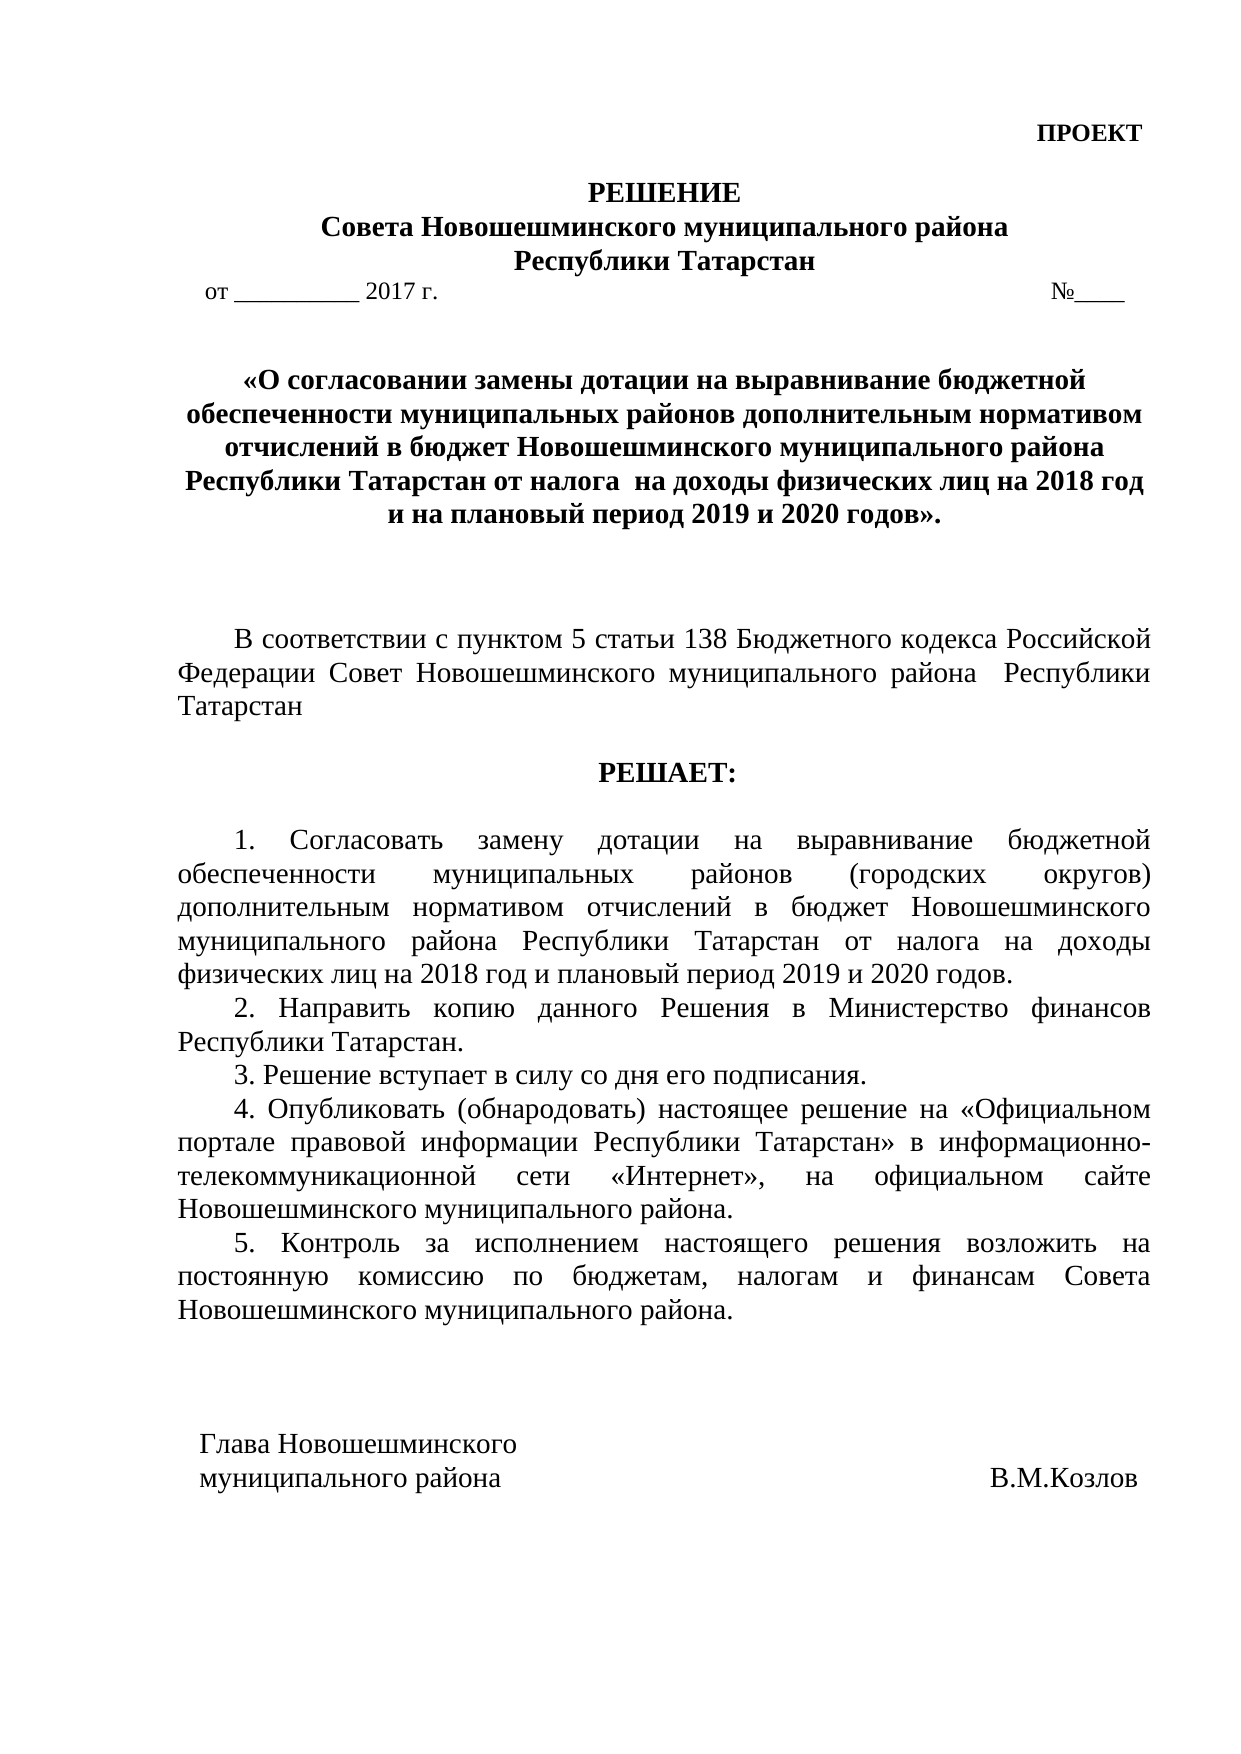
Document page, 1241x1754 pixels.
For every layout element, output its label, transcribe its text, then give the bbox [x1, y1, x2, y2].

text 5. Контроль за исполнением настоящего решения возложить на постоянную комиссию по бюджетам, налогам и финансам Совета Новошешминского муниципального района. [177, 1225, 1152, 1326]
text РЕШАЕТ: [177, 755, 1152, 789]
text 3. Решение вступает в силу со дня его подписания. [177, 1057, 1152, 1091]
text 2. Направить копию данного Решения в Министерство финансов Республики Татарстан. [177, 990, 1152, 1057]
text муниципального района В.М.Козлов [177, 1460, 1152, 1493]
text 4. Опубликовать (обнародовать) настоящее решение на «Официальном портале правовой информации Республики Татарстан» в информационно- телекоммуникационной сети «Интернет», на официальном сайте Новошешминского муниципального района. [177, 1091, 1152, 1225]
title Республики Татарстан [177, 243, 1152, 276]
text Глава Новошешминского [177, 1426, 1152, 1460]
title ПРОЕКТ [177, 118, 1152, 147]
text 1. Согласовать замену дотации на выравнивание бюджетной обеспеченности муниципальных районов (городских округов) дополнительным нормативом отчислений в бюджет Новошешминского муниципального района Республики Татарстан от налога на доходы физических лиц на 2018 год и плановый период 2019 и 2020 годов. [177, 822, 1152, 990]
text В соответствии с пунктом 5 статьи 138 Бюджетного кодекса Российской Федерации Совет Новошешминского муниципального района Республики Татарстан [177, 621, 1152, 722]
title «О согласовании замены дотации на выравнивание бюджетной обеспеченности муниципальных районов дополнительным нормативом отчислений в бюджет Новошешминского муниципального района Республики Татарстан от налога на доходы физических лиц на 2018 год и на плановый период 2019 и 2020 годов». [177, 362, 1152, 530]
title от __________ 2017 г. №____ [177, 276, 1152, 305]
title Совета Новошешминского муниципального района [177, 209, 1152, 243]
title РЕШЕНИЕ [177, 176, 1152, 209]
